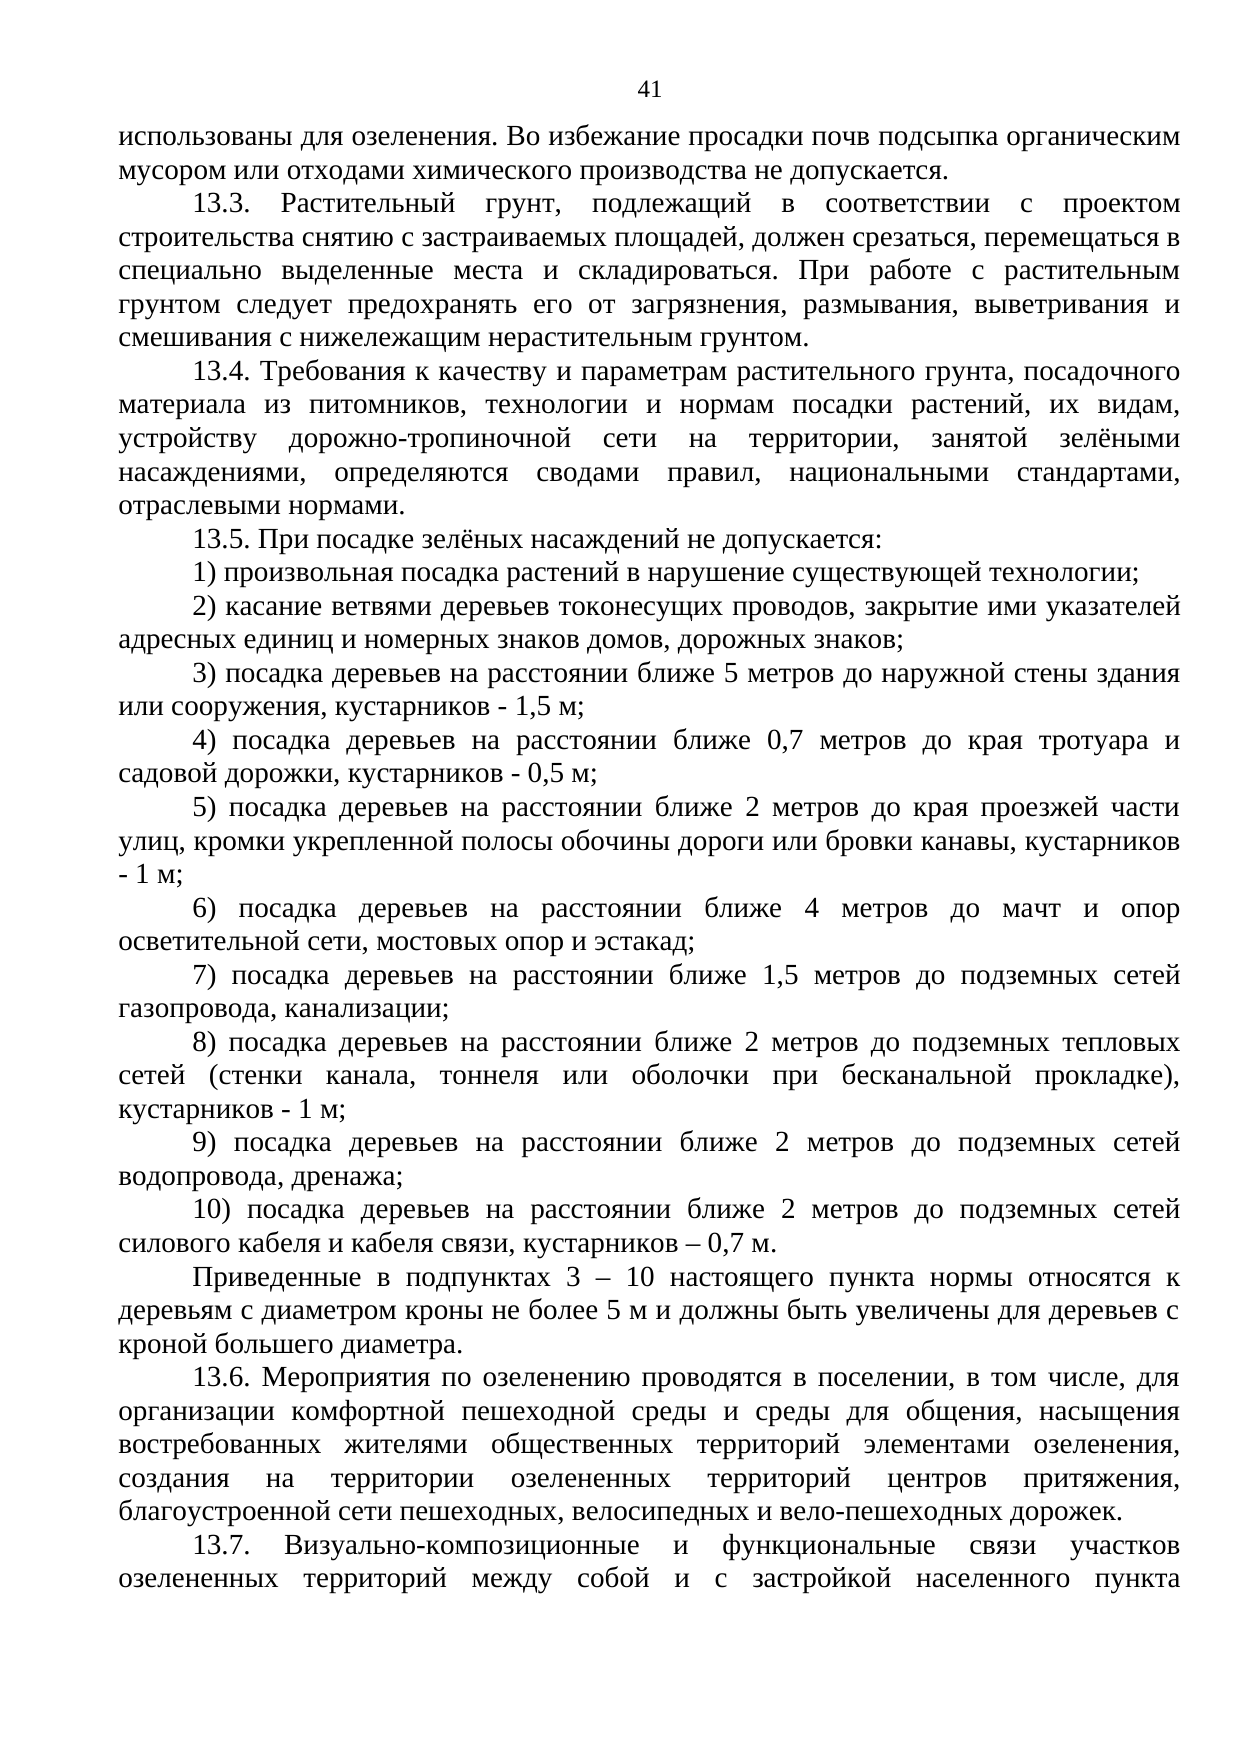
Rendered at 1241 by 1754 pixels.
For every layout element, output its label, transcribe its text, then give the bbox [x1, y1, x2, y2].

text 13.5. При посадке зелёных насаждений не допускается: [118, 521, 1181, 554]
text Приведенные в подпунктах 3 – 10 настоящего пункта нормы относятся к деревьям с диаметром кроны не более 5 м и должны быть увеличены для деревьев с кроной большего диаметра. [118, 1259, 1181, 1359]
text 10) посадка деревьев на расстоянии ближе 2 метров до подземных сетей силового кабеля и кабеля связи, кустарников – 0,7 м. [118, 1192, 1181, 1259]
text 4) посадка деревьев на расстоянии ближе 0,7 метров до края тротуара и садовой дорожки, кустарников - 0,5 м; [118, 722, 1181, 789]
text 2) касание ветвями деревьев токонесущих проводов, закрытие ими указателей адресных единиц и номерных знаков домов, дорожных знаков; [118, 588, 1181, 655]
text 13.3. Растительный грунт, подлежащий в соответствии с проектом строительства снятию с застраиваемых площадей, должен срезаться, перемещаться в специально выделенные места и складироваться. При работе с растительным грунтом следует предохранять его от загрязнения, размывания, выветривания и смешивания с нижележащим нерастительным грунтом. [118, 185, 1181, 353]
text 6) посадка деревьев на расстоянии ближе 4 метров до мачт и опор осветительной сети, мостовых опор и эстакад; [118, 890, 1181, 957]
text 8) посадка деревьев на расстоянии ближе 2 метров до подземных тепловых сетей (стенки канала, тоннеля или оболочки при бесканальной прокладке), кустарников - 1 м; [118, 1024, 1181, 1124]
text 3) посадка деревьев на расстоянии ближе 5 метров до наружной стены здания или сооружения, кустарников - 1,5 м; [118, 655, 1181, 722]
text 5) посадка деревьев на расстоянии ближе 2 метров до края проезжей части улиц, кромки укрепленной полосы обочины дороги или бровки канавы, кустарников - 1 м; [118, 789, 1181, 890]
text 9) посадка деревьев на расстоянии ближе 2 метров до подземных сетей водопровода, дренажа; [118, 1124, 1181, 1192]
text 1) произвольная посадка растений в нарушение существующей технологии; [118, 554, 1181, 588]
text 13.6. Мероприятия по озеленению проводятся в поселении, в том числе, для организации комфортной пешеходной среды и среды для общения, насыщения востребованных жителями общественных территорий элементами озеленения, создания на территории озелененных территорий центров притяжения, благоустроенной сети пешеходных, велосипедных и вело-пешеходных дорожек. [118, 1359, 1181, 1527]
text 7) посадка деревьев на расстоянии ближе 1,5 метров до подземных сетей газопровода, канализации; [118, 957, 1181, 1024]
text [118, 118, 1181, 185]
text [118, 1527, 1181, 1594]
text 13.4. Требования к качеству и параметрам растительного грунта, посадочного материала из питомников, технологии и нормам посадки растений, их видам, устройству дорожно-тропиночной сети на территории, занятой зелёными насаждениями, определяются сводами правил, национальными стандартами, отраслевыми нормами. [118, 353, 1181, 521]
